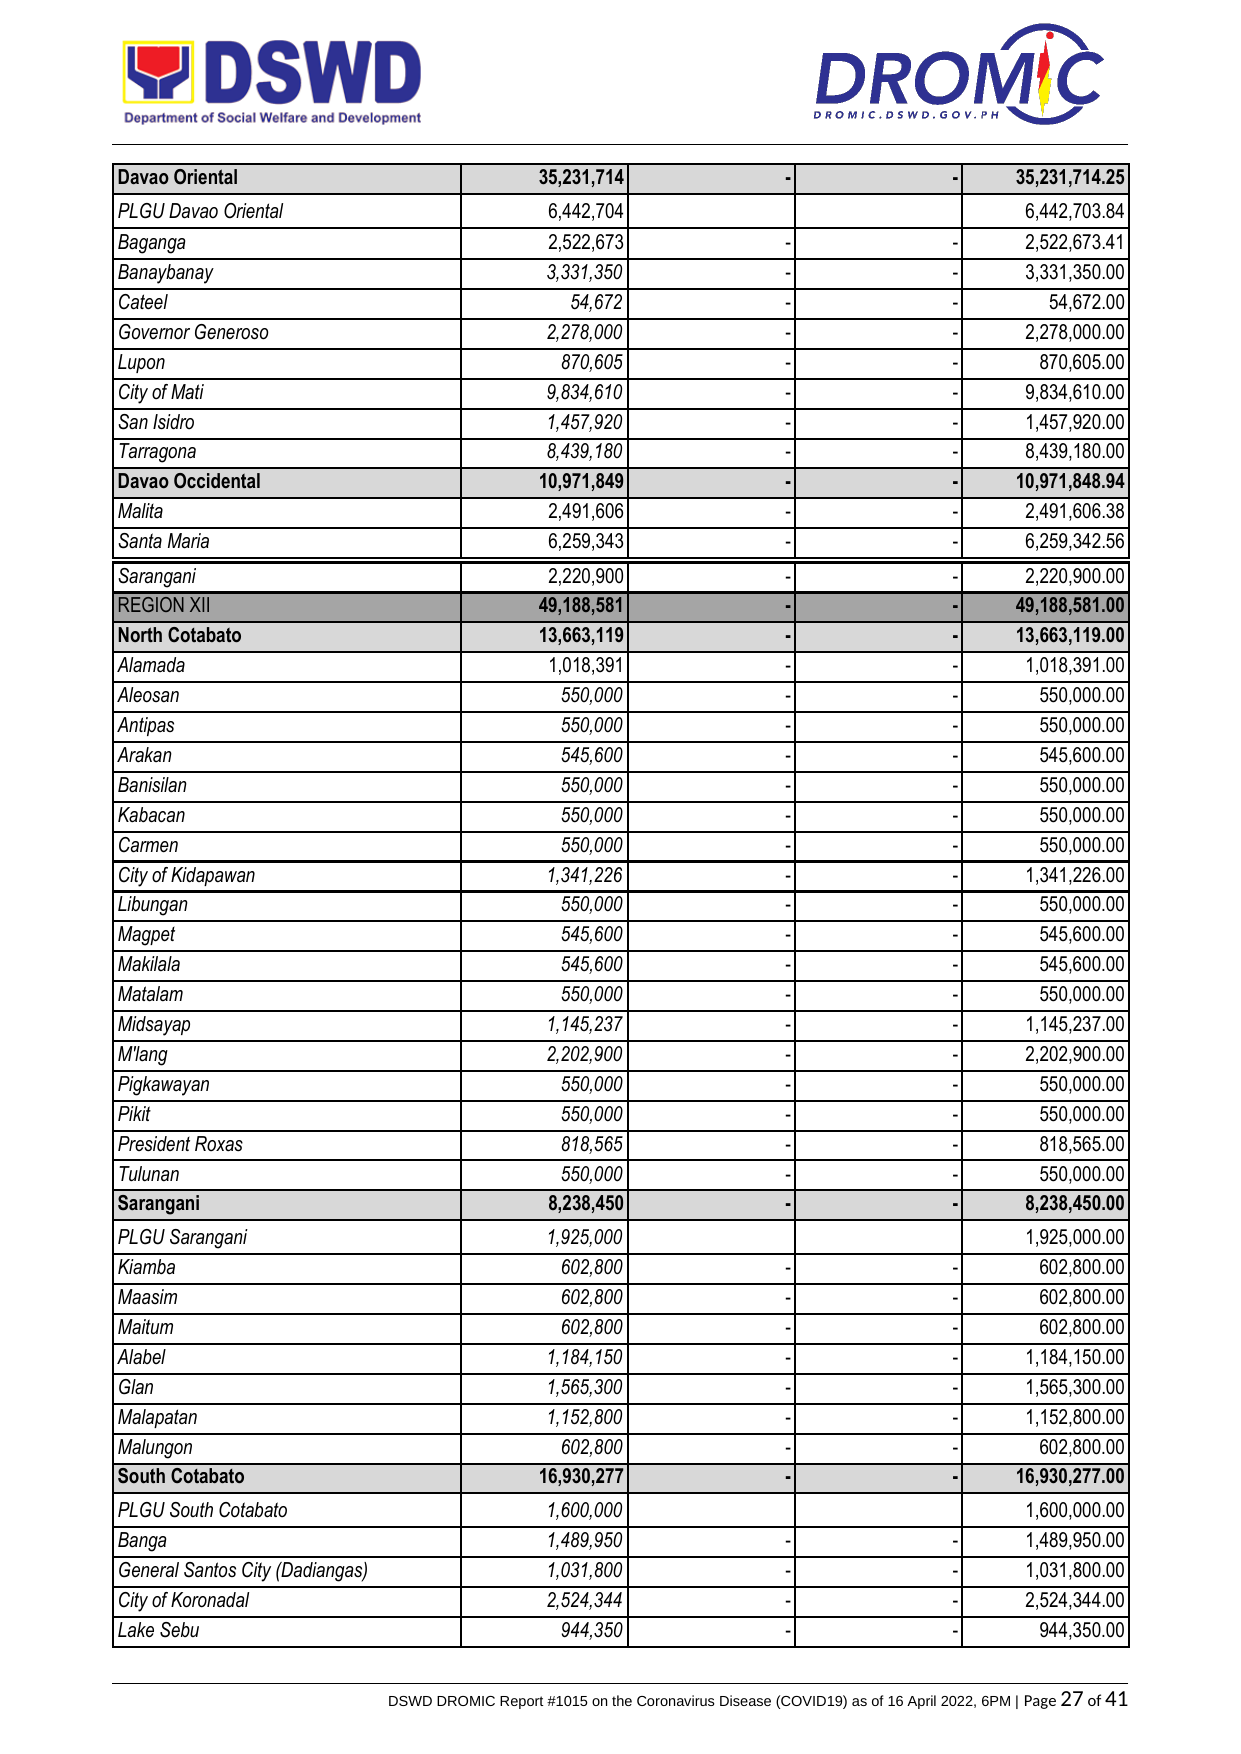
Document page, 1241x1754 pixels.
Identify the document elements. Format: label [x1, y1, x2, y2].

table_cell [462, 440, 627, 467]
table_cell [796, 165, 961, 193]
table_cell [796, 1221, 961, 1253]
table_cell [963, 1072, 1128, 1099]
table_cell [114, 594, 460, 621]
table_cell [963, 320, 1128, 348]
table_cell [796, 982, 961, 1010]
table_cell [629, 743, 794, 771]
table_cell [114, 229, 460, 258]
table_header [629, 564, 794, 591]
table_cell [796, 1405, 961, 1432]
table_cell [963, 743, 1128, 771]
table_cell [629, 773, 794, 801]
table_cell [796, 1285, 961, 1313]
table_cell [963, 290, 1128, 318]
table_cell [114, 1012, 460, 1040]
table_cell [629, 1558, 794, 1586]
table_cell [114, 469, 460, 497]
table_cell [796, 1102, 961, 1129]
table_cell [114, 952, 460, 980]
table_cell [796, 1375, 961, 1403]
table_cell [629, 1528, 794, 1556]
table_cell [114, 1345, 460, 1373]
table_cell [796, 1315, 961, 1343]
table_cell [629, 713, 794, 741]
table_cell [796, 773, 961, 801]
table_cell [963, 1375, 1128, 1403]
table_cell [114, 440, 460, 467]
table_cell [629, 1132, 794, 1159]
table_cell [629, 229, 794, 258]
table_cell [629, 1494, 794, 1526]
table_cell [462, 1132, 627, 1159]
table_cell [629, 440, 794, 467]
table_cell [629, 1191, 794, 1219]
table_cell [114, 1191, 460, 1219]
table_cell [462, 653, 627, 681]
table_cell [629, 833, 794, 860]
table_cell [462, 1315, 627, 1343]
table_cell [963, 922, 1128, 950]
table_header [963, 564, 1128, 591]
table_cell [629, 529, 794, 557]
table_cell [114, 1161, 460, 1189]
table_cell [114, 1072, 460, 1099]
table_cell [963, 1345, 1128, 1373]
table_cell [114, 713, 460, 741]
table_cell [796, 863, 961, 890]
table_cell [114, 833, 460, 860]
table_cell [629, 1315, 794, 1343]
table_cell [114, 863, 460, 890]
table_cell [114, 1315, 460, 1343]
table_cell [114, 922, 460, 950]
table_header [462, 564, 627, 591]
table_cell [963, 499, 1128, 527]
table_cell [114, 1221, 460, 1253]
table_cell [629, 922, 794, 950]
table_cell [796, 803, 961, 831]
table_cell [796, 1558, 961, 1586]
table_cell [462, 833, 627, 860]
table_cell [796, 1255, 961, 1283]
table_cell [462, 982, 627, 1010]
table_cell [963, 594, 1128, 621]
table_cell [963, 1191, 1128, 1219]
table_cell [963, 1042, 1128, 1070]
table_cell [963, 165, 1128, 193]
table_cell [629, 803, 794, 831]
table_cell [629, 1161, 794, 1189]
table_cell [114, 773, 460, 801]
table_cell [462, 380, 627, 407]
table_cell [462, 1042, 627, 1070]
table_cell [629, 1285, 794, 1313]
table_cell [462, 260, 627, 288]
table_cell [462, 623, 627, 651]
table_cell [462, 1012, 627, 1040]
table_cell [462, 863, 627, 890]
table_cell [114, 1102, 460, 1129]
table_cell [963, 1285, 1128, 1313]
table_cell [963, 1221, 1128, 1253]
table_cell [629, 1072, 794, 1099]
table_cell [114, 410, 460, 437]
picture [112, 37, 432, 129]
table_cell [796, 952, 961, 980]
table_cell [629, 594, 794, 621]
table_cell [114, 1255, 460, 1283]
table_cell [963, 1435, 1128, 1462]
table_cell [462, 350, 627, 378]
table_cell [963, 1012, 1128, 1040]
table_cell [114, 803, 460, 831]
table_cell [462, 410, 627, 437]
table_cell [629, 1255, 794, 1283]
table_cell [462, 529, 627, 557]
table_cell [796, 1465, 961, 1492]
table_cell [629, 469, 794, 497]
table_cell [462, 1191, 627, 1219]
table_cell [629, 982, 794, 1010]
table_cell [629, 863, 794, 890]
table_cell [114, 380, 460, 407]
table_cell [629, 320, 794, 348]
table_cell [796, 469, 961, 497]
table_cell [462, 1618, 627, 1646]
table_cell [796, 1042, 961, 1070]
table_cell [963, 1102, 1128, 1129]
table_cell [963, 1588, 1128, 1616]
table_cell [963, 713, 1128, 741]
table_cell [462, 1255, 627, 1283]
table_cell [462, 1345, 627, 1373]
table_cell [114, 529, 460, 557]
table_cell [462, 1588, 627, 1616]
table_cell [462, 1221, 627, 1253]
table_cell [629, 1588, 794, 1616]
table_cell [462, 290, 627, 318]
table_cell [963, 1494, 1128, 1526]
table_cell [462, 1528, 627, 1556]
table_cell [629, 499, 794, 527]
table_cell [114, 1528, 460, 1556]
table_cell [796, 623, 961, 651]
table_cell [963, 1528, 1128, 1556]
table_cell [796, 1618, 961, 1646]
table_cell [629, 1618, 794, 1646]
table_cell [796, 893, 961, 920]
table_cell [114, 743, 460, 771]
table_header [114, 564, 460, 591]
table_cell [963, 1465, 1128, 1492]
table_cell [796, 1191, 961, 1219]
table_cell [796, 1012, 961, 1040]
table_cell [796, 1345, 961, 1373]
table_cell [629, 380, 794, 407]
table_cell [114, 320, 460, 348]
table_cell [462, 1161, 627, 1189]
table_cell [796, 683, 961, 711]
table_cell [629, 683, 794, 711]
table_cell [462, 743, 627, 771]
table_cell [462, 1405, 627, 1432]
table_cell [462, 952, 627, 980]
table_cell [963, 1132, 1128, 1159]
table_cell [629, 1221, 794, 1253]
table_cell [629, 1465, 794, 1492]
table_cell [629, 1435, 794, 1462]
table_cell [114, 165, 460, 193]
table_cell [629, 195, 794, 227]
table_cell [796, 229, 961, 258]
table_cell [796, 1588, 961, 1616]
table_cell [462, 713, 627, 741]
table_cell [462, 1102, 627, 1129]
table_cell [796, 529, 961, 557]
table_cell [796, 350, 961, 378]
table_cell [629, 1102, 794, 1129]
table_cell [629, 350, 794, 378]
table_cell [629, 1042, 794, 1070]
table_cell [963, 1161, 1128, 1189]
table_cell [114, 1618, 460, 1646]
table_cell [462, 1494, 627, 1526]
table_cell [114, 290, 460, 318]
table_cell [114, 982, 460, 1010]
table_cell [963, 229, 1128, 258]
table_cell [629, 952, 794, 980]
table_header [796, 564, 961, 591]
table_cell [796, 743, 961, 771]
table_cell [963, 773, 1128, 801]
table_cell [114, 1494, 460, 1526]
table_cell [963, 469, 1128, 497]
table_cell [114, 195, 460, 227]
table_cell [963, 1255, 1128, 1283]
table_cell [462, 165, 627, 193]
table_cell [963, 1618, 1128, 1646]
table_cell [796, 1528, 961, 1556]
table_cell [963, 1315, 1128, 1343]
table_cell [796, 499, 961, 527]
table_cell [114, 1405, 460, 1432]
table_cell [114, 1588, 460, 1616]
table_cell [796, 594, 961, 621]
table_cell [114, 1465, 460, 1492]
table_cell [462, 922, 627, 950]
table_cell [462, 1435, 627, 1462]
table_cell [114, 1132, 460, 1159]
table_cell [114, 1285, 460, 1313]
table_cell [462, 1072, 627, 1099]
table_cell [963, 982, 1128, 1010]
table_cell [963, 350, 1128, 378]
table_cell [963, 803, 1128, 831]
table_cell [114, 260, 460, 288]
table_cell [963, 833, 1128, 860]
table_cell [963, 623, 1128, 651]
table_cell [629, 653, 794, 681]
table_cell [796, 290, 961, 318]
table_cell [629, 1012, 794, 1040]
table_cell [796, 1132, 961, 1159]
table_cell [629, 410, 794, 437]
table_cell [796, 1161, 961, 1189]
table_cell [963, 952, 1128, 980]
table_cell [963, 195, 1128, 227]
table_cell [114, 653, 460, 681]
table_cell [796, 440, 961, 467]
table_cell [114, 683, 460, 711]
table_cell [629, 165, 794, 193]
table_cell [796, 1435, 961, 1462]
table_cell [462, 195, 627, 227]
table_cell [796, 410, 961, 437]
picture [781, 23, 1133, 125]
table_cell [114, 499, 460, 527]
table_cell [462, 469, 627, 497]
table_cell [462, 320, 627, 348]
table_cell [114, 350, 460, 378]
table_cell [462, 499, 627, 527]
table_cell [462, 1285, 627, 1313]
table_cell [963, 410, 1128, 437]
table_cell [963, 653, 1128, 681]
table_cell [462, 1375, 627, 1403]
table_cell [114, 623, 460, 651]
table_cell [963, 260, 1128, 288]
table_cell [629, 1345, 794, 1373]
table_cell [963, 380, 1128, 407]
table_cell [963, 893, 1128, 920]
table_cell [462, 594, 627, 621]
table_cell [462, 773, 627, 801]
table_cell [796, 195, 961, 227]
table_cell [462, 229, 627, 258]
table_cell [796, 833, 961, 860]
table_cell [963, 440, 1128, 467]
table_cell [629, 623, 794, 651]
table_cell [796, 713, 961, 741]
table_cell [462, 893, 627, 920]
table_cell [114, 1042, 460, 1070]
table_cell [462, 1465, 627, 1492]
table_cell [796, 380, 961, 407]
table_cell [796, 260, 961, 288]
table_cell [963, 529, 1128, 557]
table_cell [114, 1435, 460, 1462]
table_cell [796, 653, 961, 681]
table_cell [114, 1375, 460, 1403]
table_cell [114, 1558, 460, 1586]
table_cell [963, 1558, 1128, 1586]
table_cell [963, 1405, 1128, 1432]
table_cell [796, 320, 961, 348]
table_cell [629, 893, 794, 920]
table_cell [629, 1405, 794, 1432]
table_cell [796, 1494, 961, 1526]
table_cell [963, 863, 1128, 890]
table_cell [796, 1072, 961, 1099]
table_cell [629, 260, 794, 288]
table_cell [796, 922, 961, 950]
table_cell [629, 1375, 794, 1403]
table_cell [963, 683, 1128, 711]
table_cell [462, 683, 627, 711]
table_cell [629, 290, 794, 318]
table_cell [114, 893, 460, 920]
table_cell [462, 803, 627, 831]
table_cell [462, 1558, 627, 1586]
